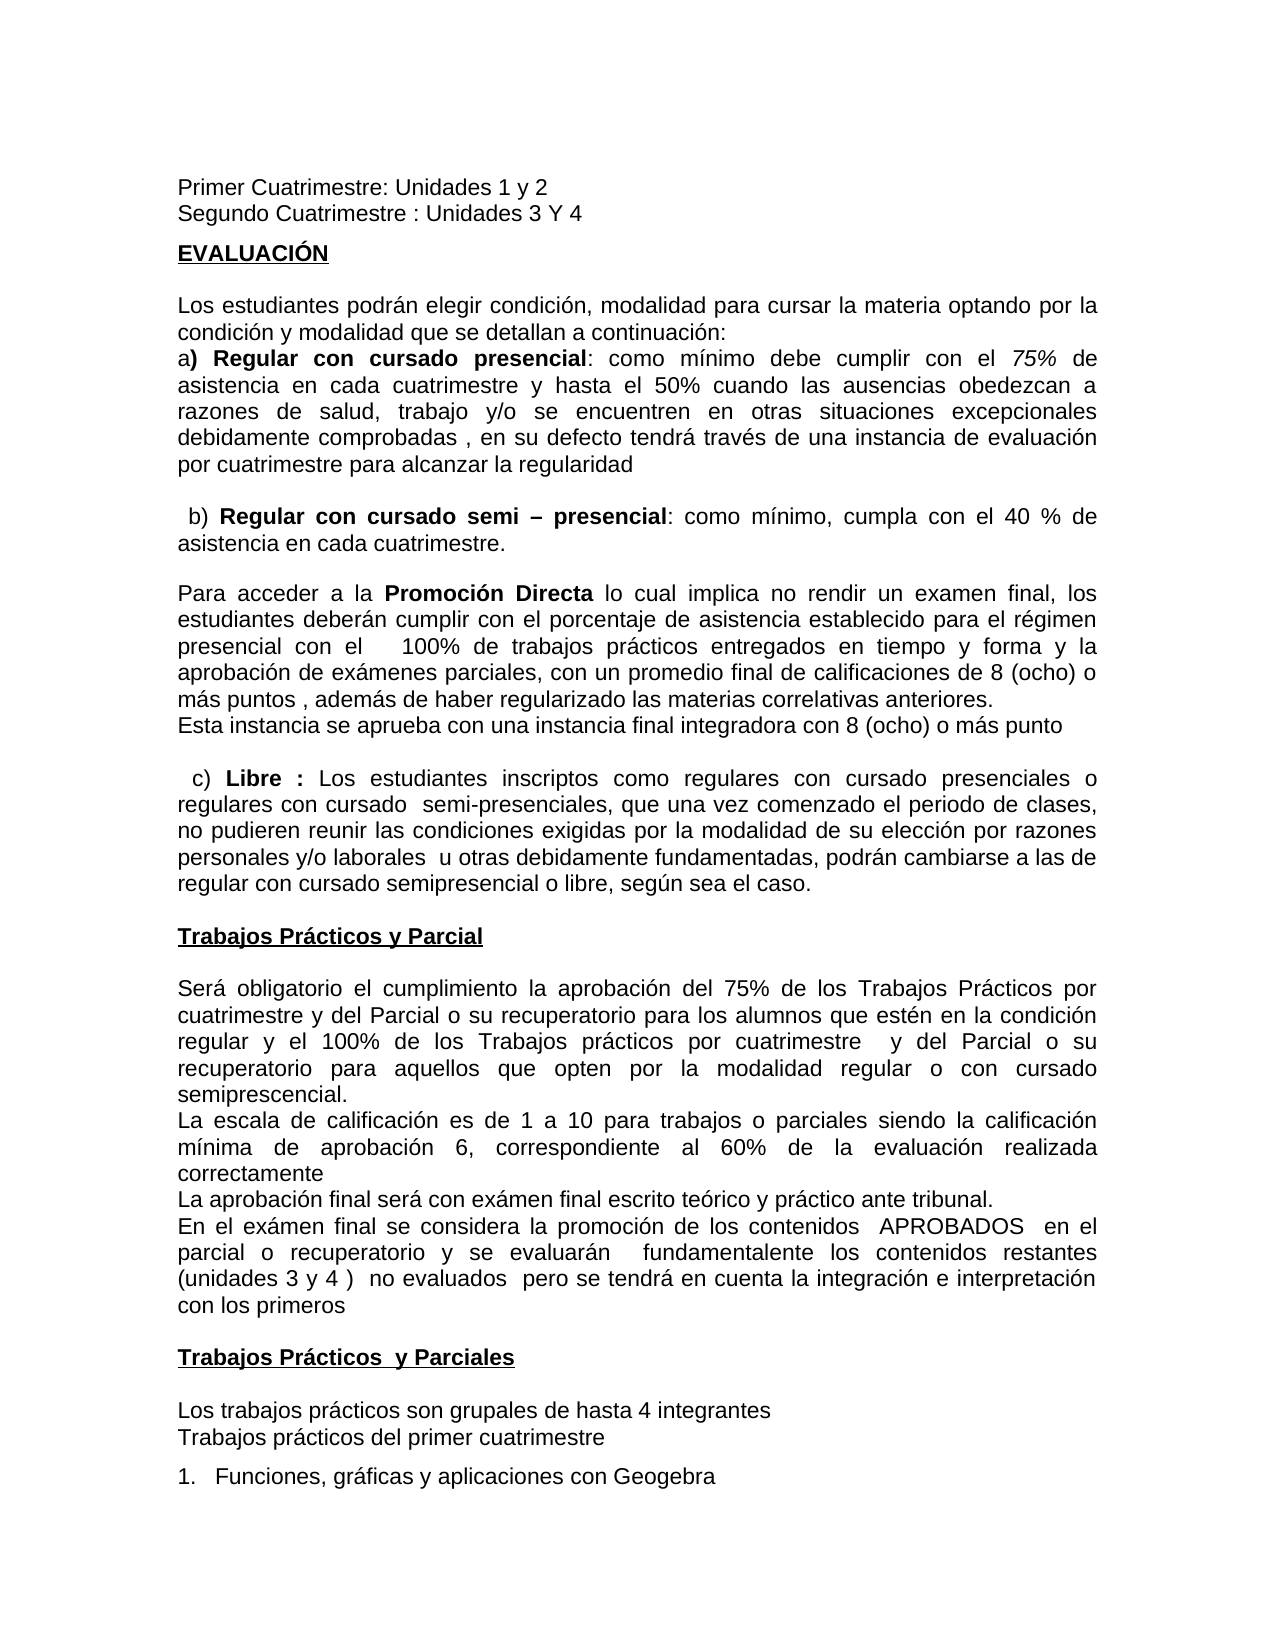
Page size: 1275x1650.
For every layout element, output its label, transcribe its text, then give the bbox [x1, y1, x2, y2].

text a) Regular con cursado presencial: como mínimo debe cumplir con el 75% de asistencia en cada cuatrimestre y hasta el 50% cuando las ausencias obedezcan a razones de salud, trabajo y/o se encuentren en otras situaciones excepcionales debidamente comprobadas , en su defecto tendrá través de una instancia de evaluación por cuatrimestre para alcanzar la regularidad [177, 345, 1098, 477]
text EVALUACIÓN [177, 240, 1098, 266]
text Los trabajos prácticos son grupales de hasta 4 integrantes [177, 1397, 1098, 1423]
text Trabajos Prácticos y Parciales [177, 1344, 1098, 1371]
text Segundo Cuatrimestre : Unidades 3 Y 4 [177, 200, 1098, 227]
text Esta instancia se aprueba con una instancia final integradora con 8 (ocho) o más punto [177, 712, 1098, 738]
text La aprobación final será con exámen final escrito teórico y práctico ante tribunal. [177, 1186, 1098, 1213]
list Funciones, gráficas y aplicaciones con Geogebra [177, 1463, 1098, 1489]
text b) Regular con cursado semi – presencial: como mínimo, cumpla con el 40 % de asistencia en cada cuatrimestre. [177, 503, 1098, 556]
text Los estudiantes podrán elegir condición, modalidad para cursar la materia optando por la condición y modalidad que se detallan a continuación: [177, 292, 1098, 345]
text En el exámen final se considera la promoción de los contenidos APROBADOS en el parcial o recuperatorio y se evaluarán fundamentalente los contenidos restantes (unidades 3 y 4 ) no evaluados pero se tendrá en cuenta la integración e interpretación con los primeros [177, 1213, 1098, 1318]
text La escala de calificación es de 10 para trabajos o parciales siendo la calificación mínima de aprobación 6, correspondiente al 60% de la evaluación realizada correctamente [177, 1107, 1098, 1186]
text Primer Cuatrimestre: Unidades 1 y 2 [177, 174, 1098, 200]
text Para acceder a la Promoción Directa lo cual implica no rendir un examen final, los estudiantes deberán cumplir con el porcentaje de asistencia establecido para el régimen presencial con el 100% de trabajos prácticos entregados en tiempo y forma y la aprobación de exámenes parciales, con un promedio final de calificaciones de 8 (ocho) o más puntos , además de haber regularizado las materias correlativas anteriores. [177, 580, 1098, 712]
text Será obligatorio el cumplimiento la aprobación del 75% de los Trabajos Prácticos por cuatrimestre y del Parcial o su recuperatorio para los alumnos que estén en la condición regular y el 100% de los Trabajos prácticos por cuatrimestre y del Parcial o su recuperatorio para aquellos que opten por la modalidad regular o con cursado semiprescencial. [177, 975, 1098, 1107]
text Trabajos Prácticos y Parcial [177, 923, 1098, 949]
text Trabajos prácticos del primer cuatrimestre [177, 1423, 1098, 1450]
text c) Libre : Los estudiantes inscriptos como regulares con cursado presenciales o regulares con cursado semi-presenciales, que una vez comenzado el periodo de clases, no pudieren reunir las condiciones exigidas por la modalidad de su elección por razones personales y/o laborales u otras debidamente fundamentadas, podrán cambiarse a las de regular con cursado semipresencial o libre, según sea el caso. [177, 764, 1098, 896]
